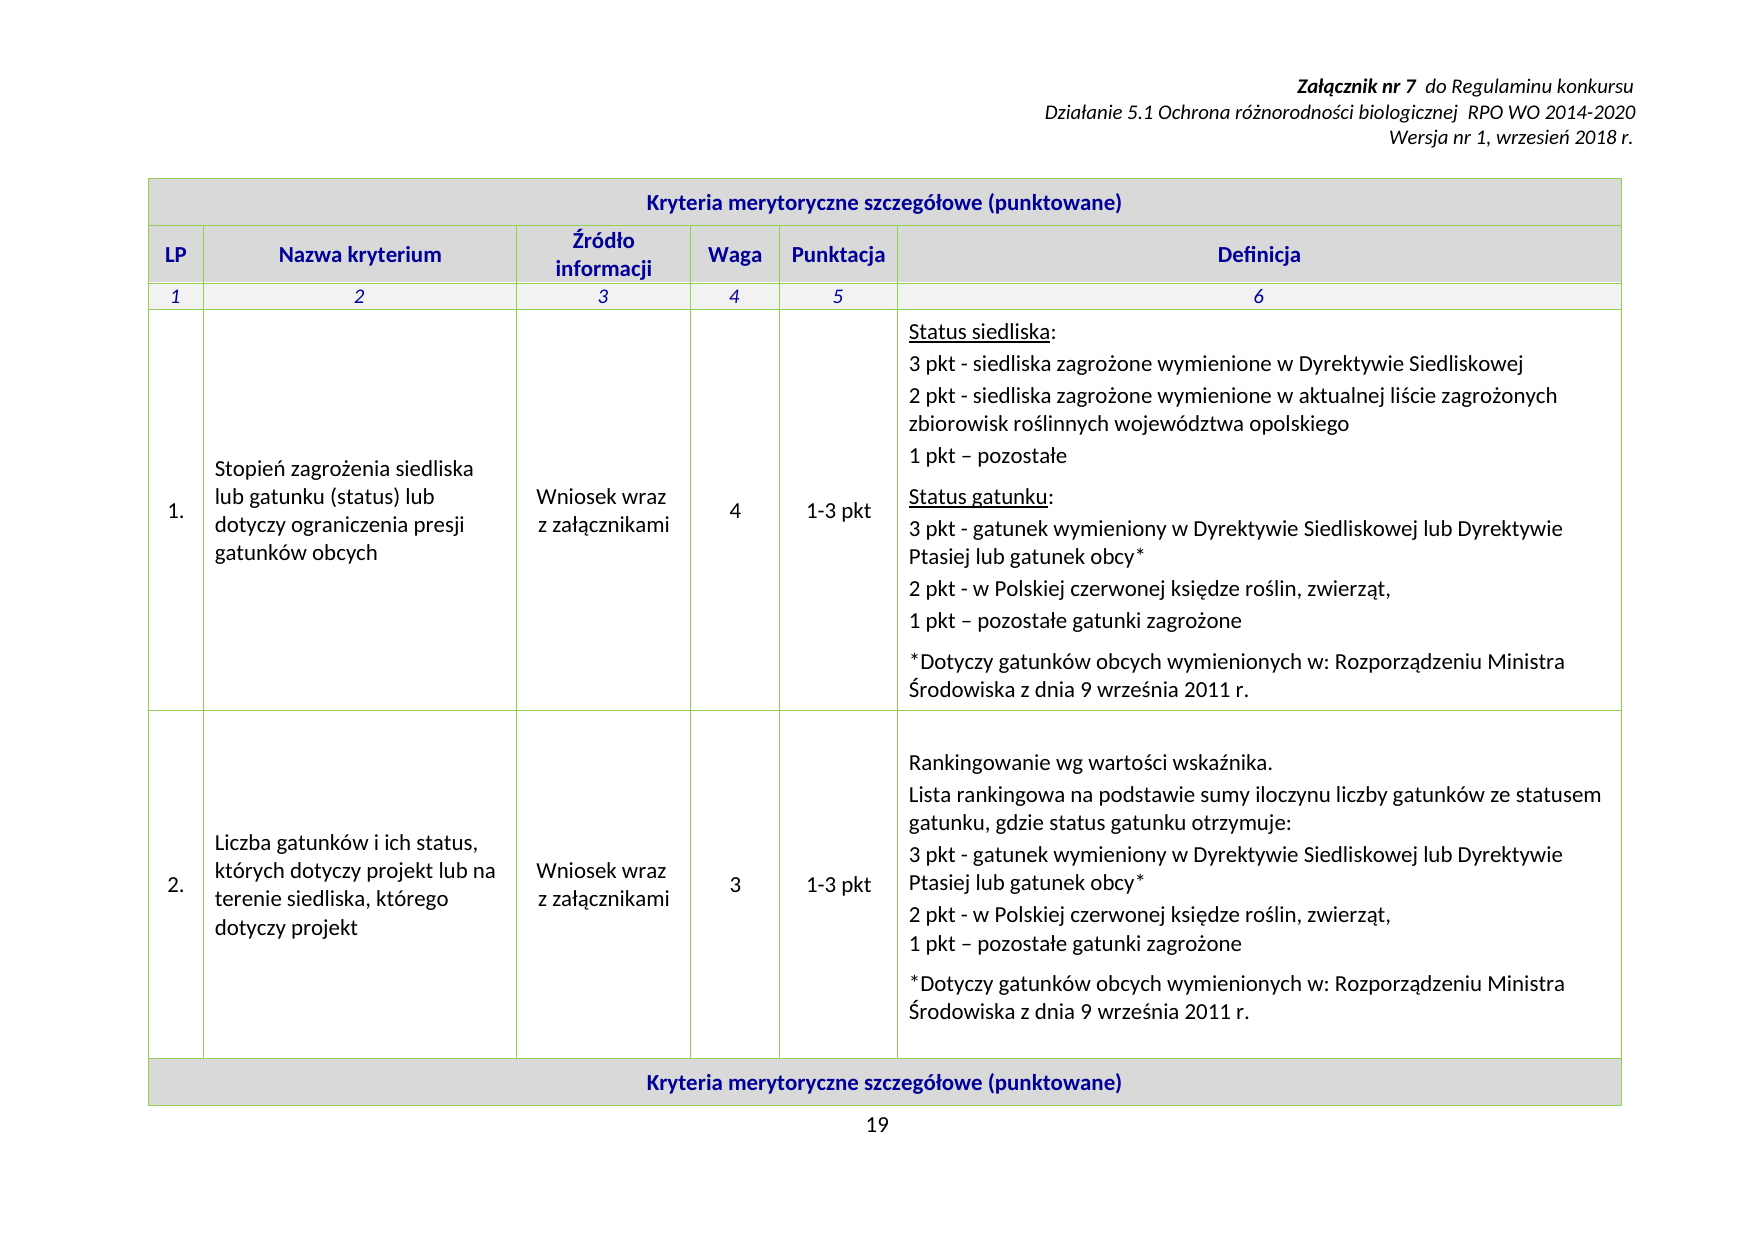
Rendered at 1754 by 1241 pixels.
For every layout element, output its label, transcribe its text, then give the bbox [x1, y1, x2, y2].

table_cell Punktacja [780, 226, 897, 282]
table_cell 3 [517, 284, 690, 309]
table_cell 4 [691, 284, 779, 309]
table_cell Status siedliska: 3 pkt - siedliska zagrożone wymienione w Dyrektywie Siedliskowej 2 pkt - siedliska zagrożone wymienione w aktualnej liście zagrożonych zbiorowisk roślinnych województwa opolskiego 1 pkt – pozostałe Status gatunku: 3 pkt - gatunek wymieniony w Dyrektywie Siedliskowej lub Dyrektywie Ptasiej lub gatunek obcy* 2 pkt - w Polskiej czerwonej księdze roślin, zwierząt, 1 pkt – pozostałe gatunki zagrożone *Dotyczy gatunków obcych wymienionych w: Rozporządzeniu Ministra Środowiska z dnia 9 września 2011 r. [898, 310, 1621, 710]
table_cell 1. [149, 310, 203, 710]
table_cell Rankingowanie wg wartości wskaźnika. Lista rankingowa na podstawie sumy iloczynu liczby gatunków ze statusem gatunku, gdzie status gatunku otrzymuje: 3 pkt - gatunek wymieniony w Dyrektywie Siedliskowej lub Dyrektywie Ptasiej lub gatunek obcy* 2 pkt - w Polskiej czerwonej księdze roślin, zwierząt, 1 pkt – pozostałe gatunki zagrożone *Dotyczy gatunków obcych wymienionych w: Rozporządzeniu Ministra Środowiska z dnia 9 września 2011 r. [898, 711, 1621, 1058]
table_cell Wniosek wraz z załącznikami [517, 310, 690, 710]
table_cell Nazwa kryterium [204, 226, 516, 282]
table_cell Kryteria merytoryczne szczegółowe (punktowane) [149, 1059, 1621, 1105]
table_cell Definicja [898, 226, 1621, 282]
table_cell Źródło informacji [517, 226, 690, 282]
table_cell 1 [149, 284, 203, 309]
table_cell Kryteria merytoryczne szczegółowe (punktowane) [149, 179, 1621, 225]
table_cell Stopień zagrożenia siedliska lub gatunku (status) lub dotyczy ograniczenia presji gatunków obcych [204, 310, 516, 710]
table_cell 2. [149, 711, 203, 1058]
table_cell 1-3 pkt [780, 310, 897, 710]
table_cell Liczba gatunków i ich status, których dotyczy projekt lub na terenie siedliska, którego dotyczy projekt [204, 711, 516, 1058]
table_cell Waga [691, 226, 779, 282]
table_cell 4 [691, 310, 779, 710]
table_cell Wniosek wraz z załącznikami [517, 711, 690, 1058]
table_cell 5 [780, 284, 897, 309]
table_cell LP [149, 226, 203, 282]
table_cell 2 [204, 284, 516, 309]
table_cell 6 [898, 284, 1621, 309]
table_cell 1-3 pkt [780, 711, 897, 1058]
table_cell 3 [691, 711, 779, 1058]
